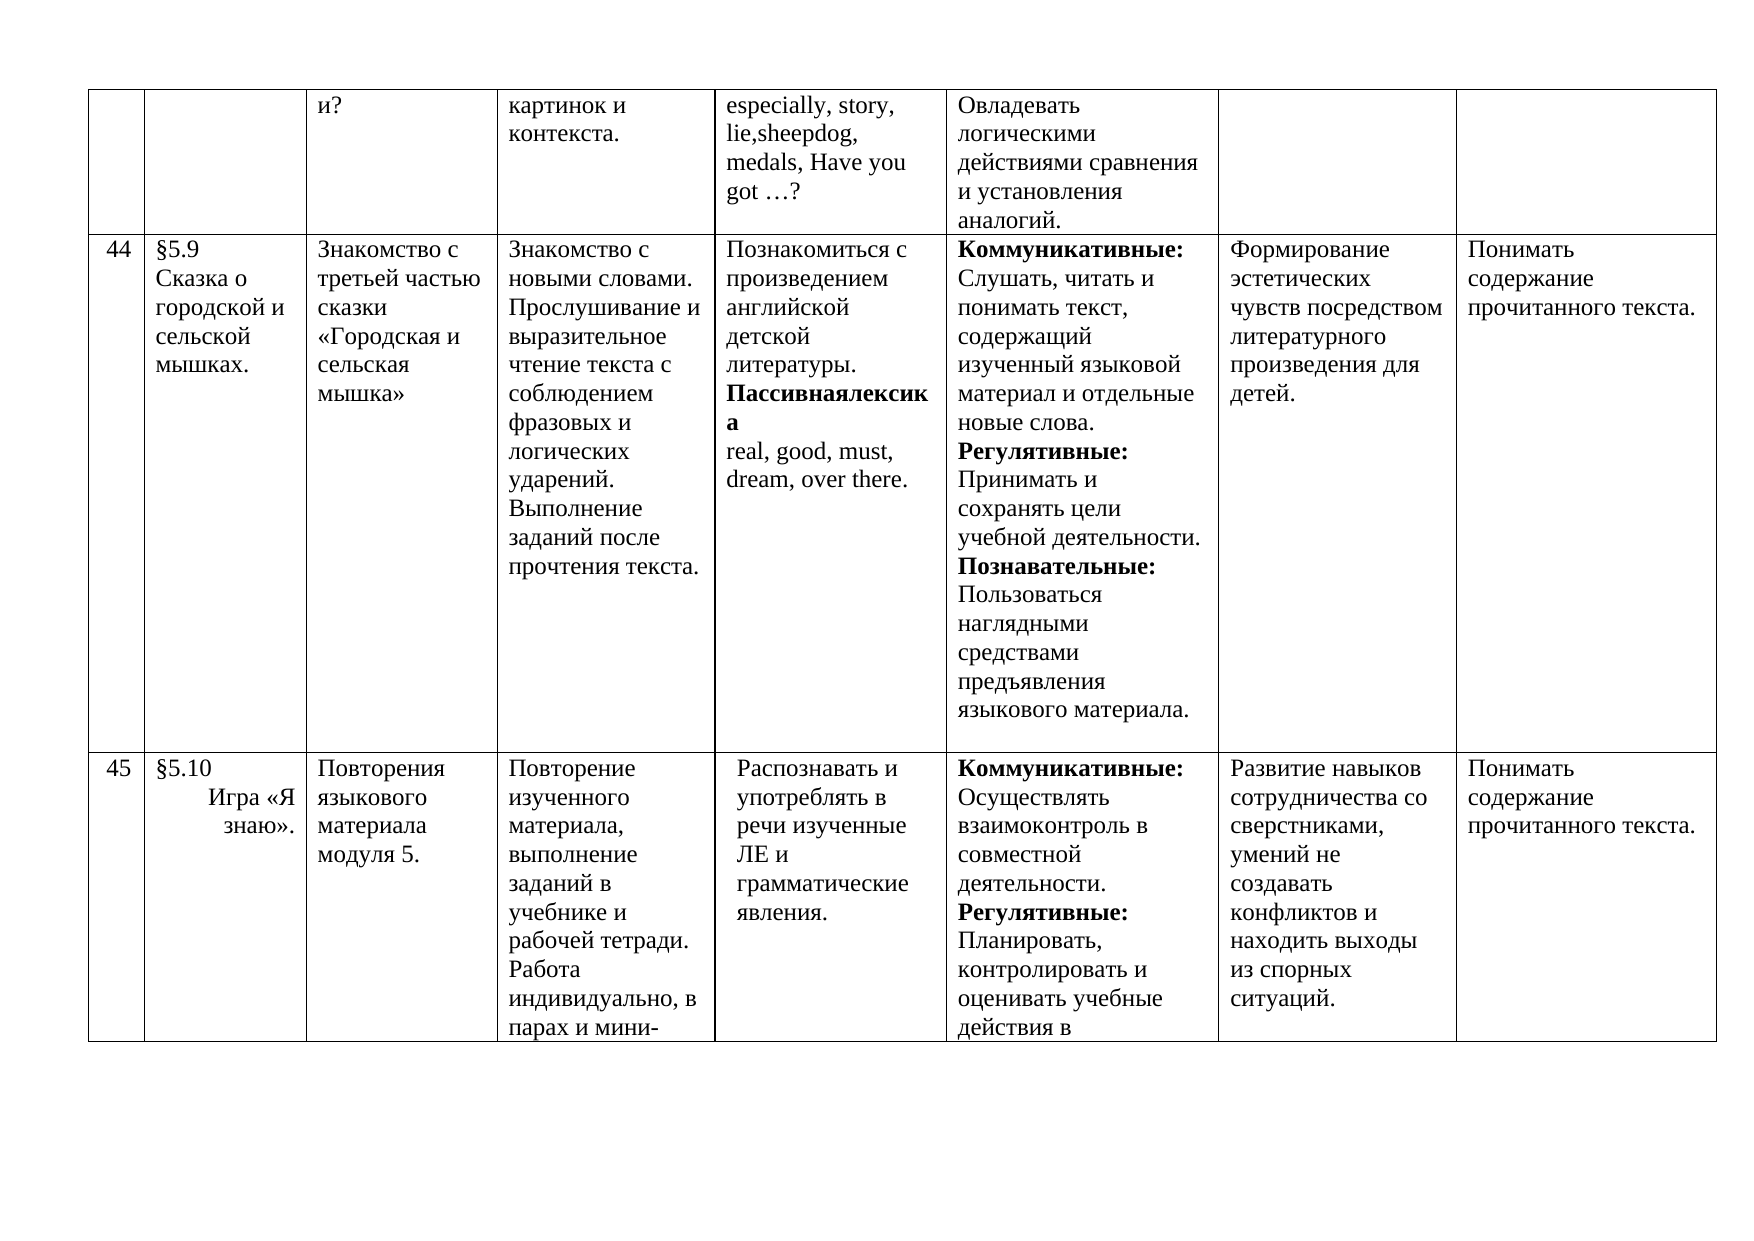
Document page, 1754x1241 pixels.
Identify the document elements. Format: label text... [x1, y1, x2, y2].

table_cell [498, 753, 714, 1041]
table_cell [716, 753, 946, 1041]
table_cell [947, 90, 1218, 233]
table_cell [1457, 753, 1716, 1041]
table_cell 43 [89, 90, 144, 233]
table_cell Коммуникативные: Слушать, читать и понимать текст, содержащий изученный языковой материал и отдельные новые слова. Регулятивные: Принимать и сохранять цели учебной деятельности. Познавательные: Пользоваться наглядными средствами предъявления языкового материала. [947, 235, 1218, 752]
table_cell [307, 753, 497, 1041]
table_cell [716, 90, 946, 233]
table_cell 45 [89, 753, 144, 1041]
table_cell Знакомство с новыми словами. Прослушивание и выразительное чтение текста с соблюдением фразовых и логических ударений. Выполнение заданий после прочтения текста. [498, 235, 714, 752]
table_cell Знакомство с третьей частью сказки «Городская и сельская мышка» [307, 235, 497, 752]
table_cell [1219, 90, 1456, 233]
table_cell Понимать содержание прочитанного текста. [1457, 235, 1716, 752]
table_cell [145, 90, 306, 233]
table_cell Формирование эстетических чувств посредством литературного произведения для детей. [1219, 235, 1456, 752]
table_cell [498, 90, 714, 233]
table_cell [145, 753, 306, 1041]
table_cell §5.9 Сказка о городской и сельской мышках. [145, 235, 306, 752]
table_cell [1457, 90, 1716, 233]
table_cell 44 [89, 235, 144, 752]
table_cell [307, 90, 497, 233]
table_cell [947, 753, 1218, 1041]
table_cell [1219, 753, 1456, 1041]
table_cell Познакомиться с произведением английской детской литературы. Пассивнаялексика real, good, must, dream, over there. [716, 235, 946, 752]
